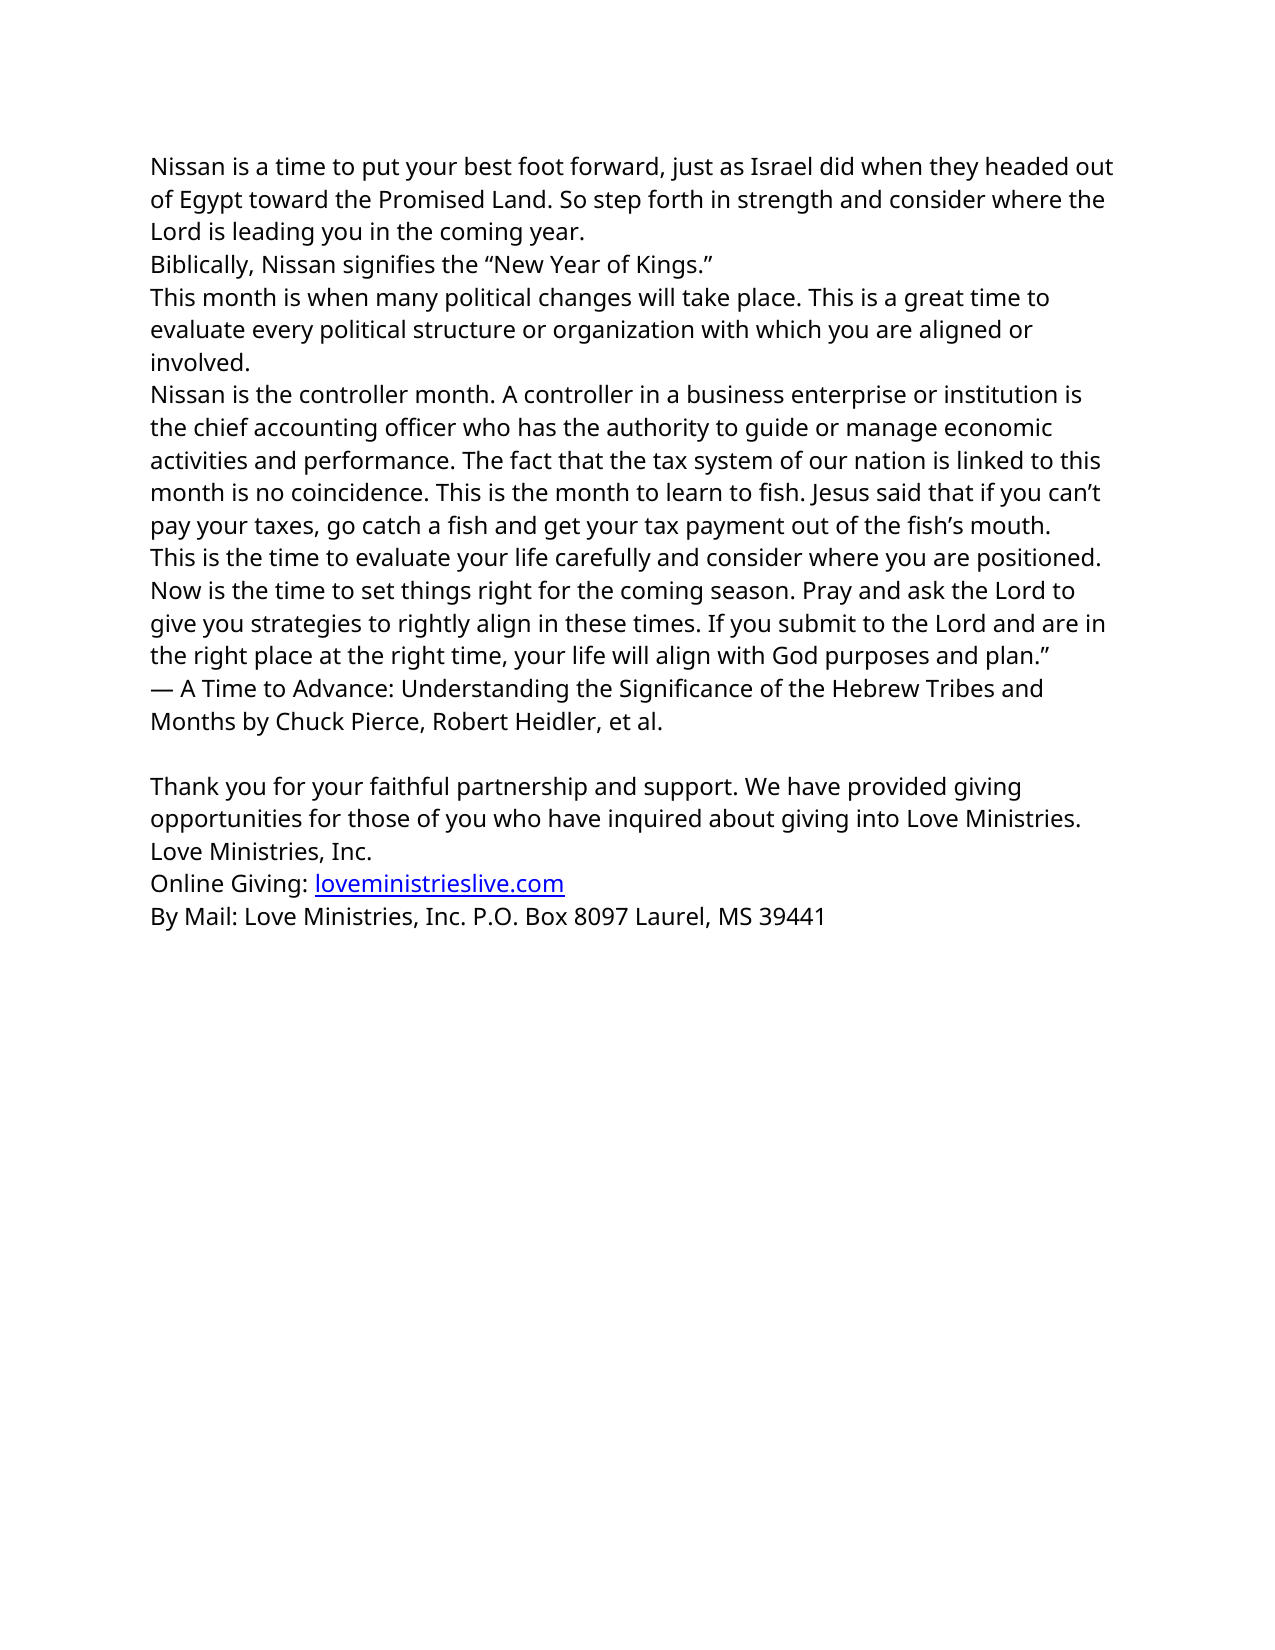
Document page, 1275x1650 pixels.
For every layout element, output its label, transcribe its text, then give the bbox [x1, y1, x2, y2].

text — A Time to Advance: Understanding the Significance of the Hebrew Tribes and Months by Chuck Pierce, Robert Heidler, et al. [150, 672, 1125, 737]
text By Mail: Love Ministries, Inc. P.O. Box 8097 Laurel, MS 39441 [150, 900, 1125, 932]
text Thank you for your faithful partnership and support. We have provided giving opportunities for those of you who have inquired about giving into Love Ministries. [150, 769, 1125, 835]
text Online Giving: loveministrieslive.com [150, 867, 1125, 900]
text Nissan is a time to put your best foot forward, just as Israel did when they headed out of Egypt toward the Promised Land. So step forth in strength and consider where the Lord is leading you in the coming year. [150, 150, 1125, 248]
text This is the time to evaluate your life carefully and consider where you are positioned. Now is the time to set things right for the coming season. Pray and ask the Lord to give you strategies to rightly align in these times. If you submit to the Lord and are in the right place at the right time, your life will align with God purposes and plan.” [150, 541, 1125, 672]
text Love Ministries, Inc. [150, 835, 1125, 867]
text This month is when many political changes will take place. This is a great time to evaluate every political structure or organization with which you are aligned or involved. [150, 280, 1125, 378]
text Nissan is the controller month. A controller in a business enterprise or institution is the chief accounting officer who has the authority to guide or manage economic activities and performance. The fact that the tax system of our nation is linked to this month is no coincidence. This is the month to learn to fish. Jesus said that if you can’t pay your taxes, go catch a fish and get your tax payment out of the fish’s mouth. [150, 378, 1125, 541]
text Biblically, Nissan signifies the “New Year of Kings.” [150, 248, 1125, 280]
